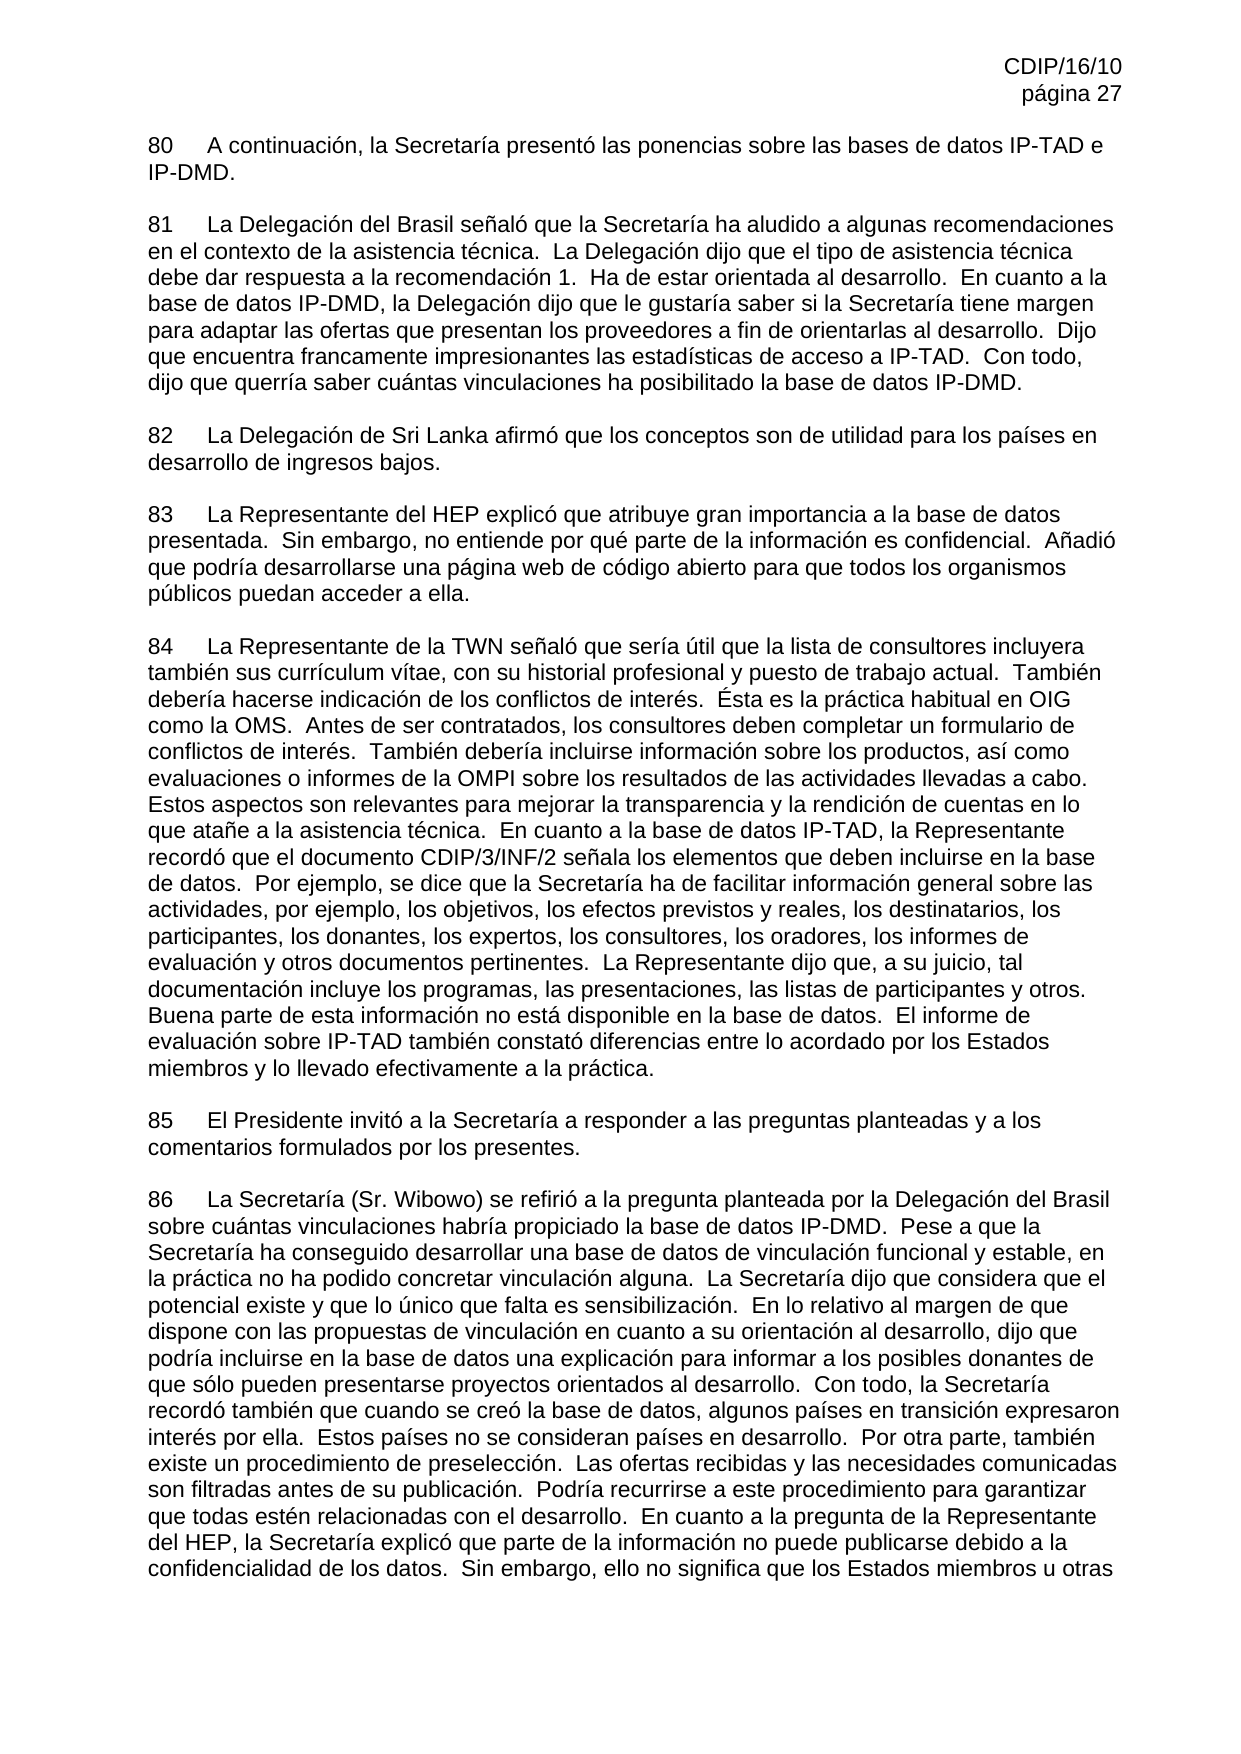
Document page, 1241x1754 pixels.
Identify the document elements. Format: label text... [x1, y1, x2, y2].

text A continuación, la Secretaría presentó las ponencias sobre las bases de datos IP-TAD e IP-DMD. [148, 132, 1122, 185]
text La Delegación de Sri Lanka afirmó que los conceptos son de utilidad para los países en desarrollo de ingresos bajos. [148, 422, 1122, 475]
text La Representante de la TWN señaló que sería útil que la lista de consultores incluyera también sus currículum vítae, con su historial profesional y puesto de trabajo actual. También debería hacerse indicación de los conflictos de interés. Ésta es la práctica habitual en OIG como la OMS. Antes de ser contratados, los consultores deben completar un formulario de conflictos de interés. También debería incluirse información sobre los productos, así como evaluaciones o informes de la OMPI sobre los resultados de las actividades llevadas a cabo. Estos aspectos son relevantes para mejorar la transparencia y la rendición de cuentas en lo que atañe a la asistencia técnica. En cuanto a la base de datos IP-TAD, la Representante recordó que el documento CDIP/3/INF/2 señala los elementos que deben incluirse en la base de datos. Por ejemplo, se dice que la Secretaría ha de facilitar información general sobre las actividades, por ejemplo, los objetivos, los efectos previstos y reales, los destinatarios, los participantes, los donantes, los expertos, los consultores, los oradores, los informes de evaluación y otros documentos pertinentes. La Representante dijo que, a su juicio, tal documentación incluye los programas, las presentaciones, las listas de participantes y otros. Buena parte de esta información no está disponible en la base de datos. El informe de evaluación sobre IP-TAD también constató diferencias entre lo acordado por los Estados miembros y lo llevado efectivamente a la práctica. [148, 633, 1122, 1081]
text La Delegación del Brasil señaló que la Secretaría ha aludido a algunas recomendaciones en el contexto de la asistencia técnica. La Delegación dijo que el tipo de asistencia técnica debe dar respuesta a la recomendación 1. Ha de estar orientada al desarrollo. En cuanto a la base de datos IP-DMD, la Delegación dijo que le gustaría saber si la Secretaría tiene margen para adaptar las ofertas que presentan los proveedores a fin de orientarlas al desarrollo. Dijo que encuentra francamente impresionantes las estadísticas de acceso a IP-TAD. Con todo, dijo que querría saber cuántas vinculaciones ha posibilitado la base de datos IP-DMD. [148, 211, 1122, 396]
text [148, 1186, 1122, 1582]
text El Presidente invitó a la Secretaría a responder a las preguntas planteadas y a los comentarios formulados por los presentes. [148, 1107, 1122, 1160]
text La Representante del HEP explicó que atribuye gran importancia a la base de datos presentada. Sin embargo, no entiende por qué parte de la información es confidencial. Añadió que podría desarrollarse una página web de código abierto para que todos los organismos públicos puedan acceder a ella. [148, 501, 1122, 607]
